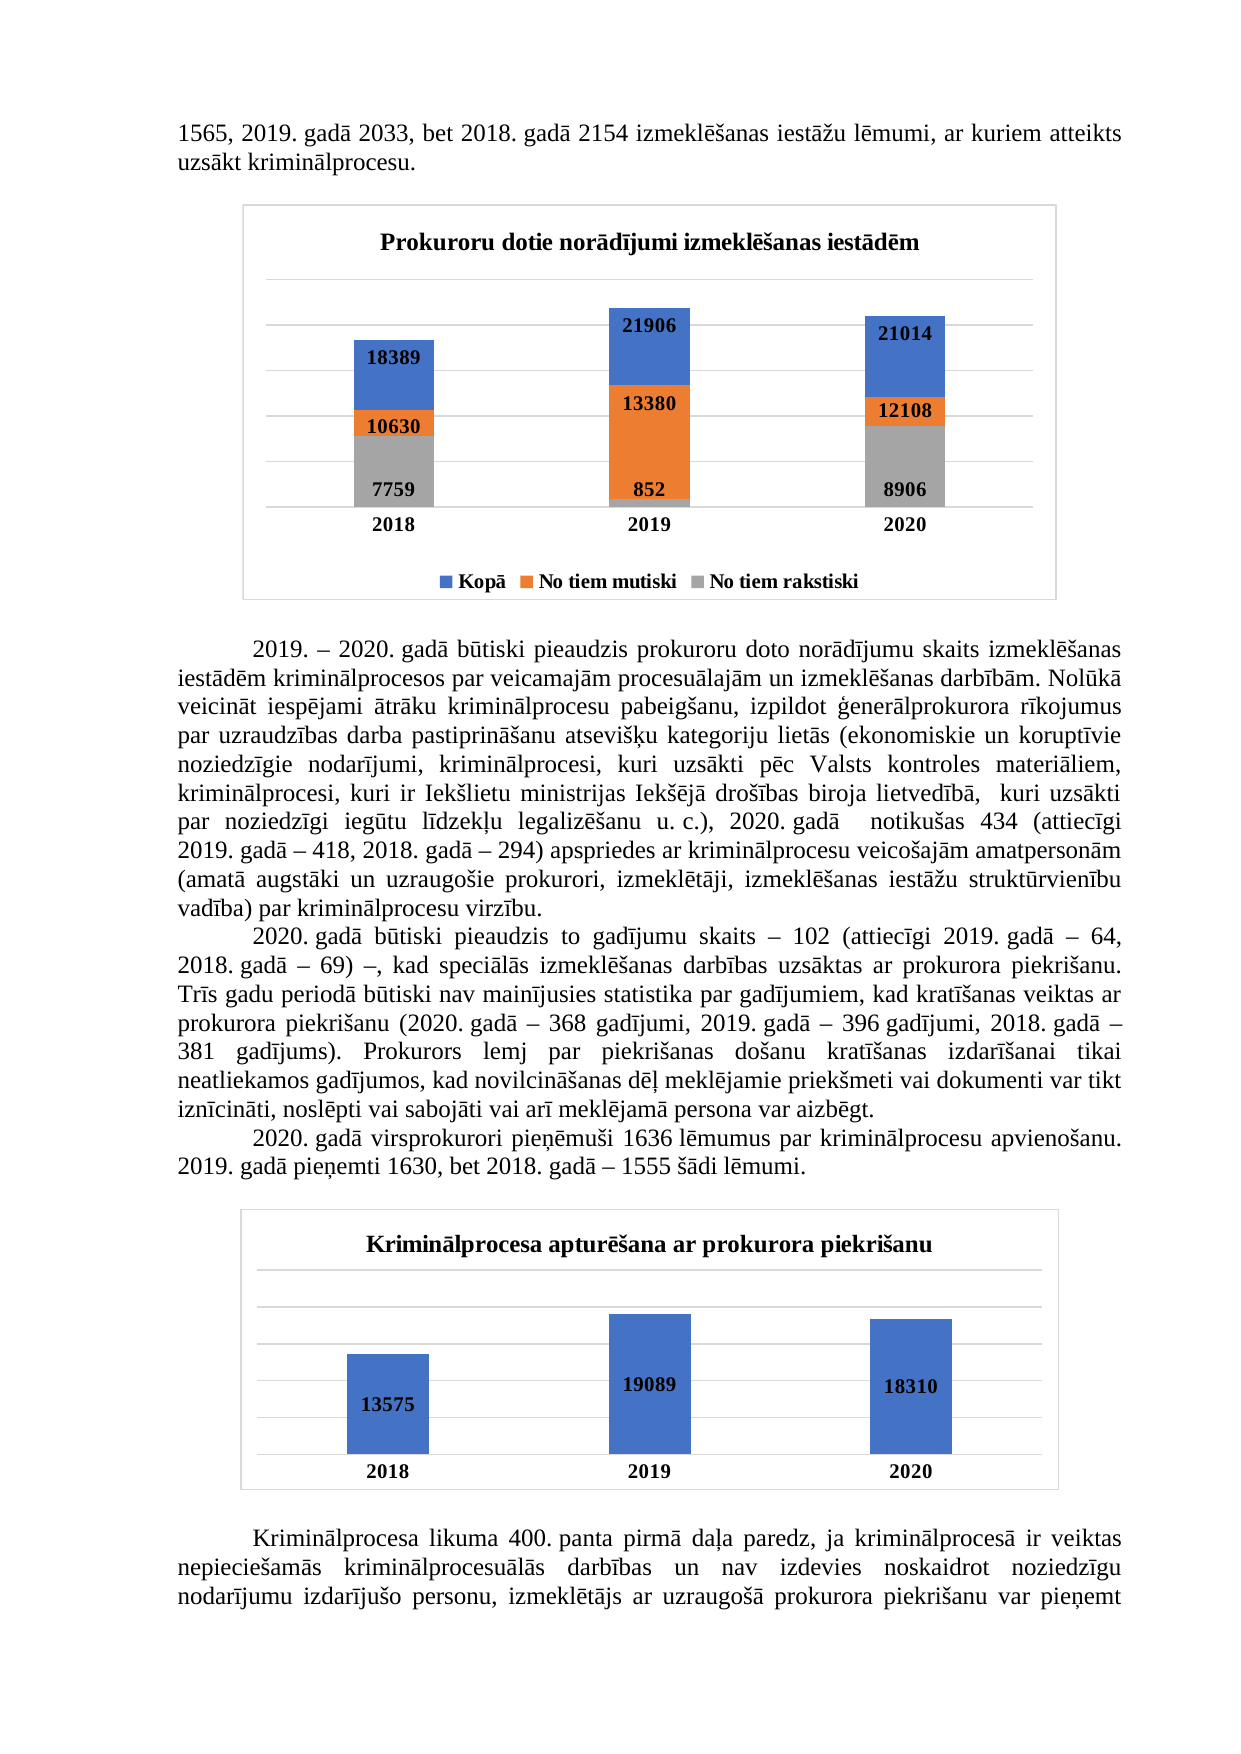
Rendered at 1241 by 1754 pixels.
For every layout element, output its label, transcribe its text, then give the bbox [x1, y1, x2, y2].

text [177, 1523, 1122, 1610]
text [177, 118, 1122, 176]
text 2019. – 2020. gadā būtiski pieaudzis prokuroru doto norādījumu skaits izmeklēšanas iestādēm kriminālprocesos par veicamajām procesuālajām un izmeklēšanas darbībām. Nolūkā veicināt iespējami ātrāku kriminālprocesu pabeigšanu, izpildot ģenerālprokurora rīkojumus par uzraudzības darba pastiprināšanu atsevišķu kategoriju lietās (ekonomiskie un koruptīvie noziedzīgie nodarījumi, kriminālprocesi, kuri uzsākti pēc Valsts kontroles materiāliem, kriminālprocesi, kuri ir Iekšlietu ministrijas Iekšējā drošības biroja lietvedībā, kuri uzsākti par noziedzīgi iegūtu līdzekļu legalizēšanu u. c.), 2020. gadā notikušas 434 (attiecīgi 2019. gadā – 418, 2018. gadā – 294) apspriedes ar kriminālprocesu veicošajām amatpersonām (amatā augstāki un uzraugošie prokurori, izmeklētāji, izmeklēšanas iestāžu struktūrvienību vadība) par kriminālprocesu virzību. [177, 634, 1122, 921]
text 2020. gadā būtiski pieaudzis to gadījumu skaits – 102 (attiecīgi 2019. gadā – 64, 2018. gadā – 69) –, kad speciālās izmeklēšanas darbības uzsāktas ar prokurora piekrišanu. Trīs gadu periodā būtiski nav mainījusies statistika par gadījumiem, kad kratīšanas veiktas ar prokurora piekrišanu (2020. gadā – 368 gadījumi, 2019. gadā – 396 gadījumi, 2018. gadā – 381 gadījums). Prokurors lemj par piekrišanas došanu kratīšanas izdarīšanai tikai neatliekamos gadījumos, kad novilcināšanas dēļ meklējamie priekšmeti vai dokumenti var tikt iznīcināti, noslēpti vai sabojāti vai arī meklējamā persona var aizbēgt. [177, 921, 1122, 1123]
text 2020. gadā virsprokurori pieņēmuši 1636 lēmumus par kriminālprocesu apvienošanu. 2019. gadā pieņemti 1630, bet 2018. gadā – 1555 šādi lēmumi. [177, 1123, 1122, 1180]
